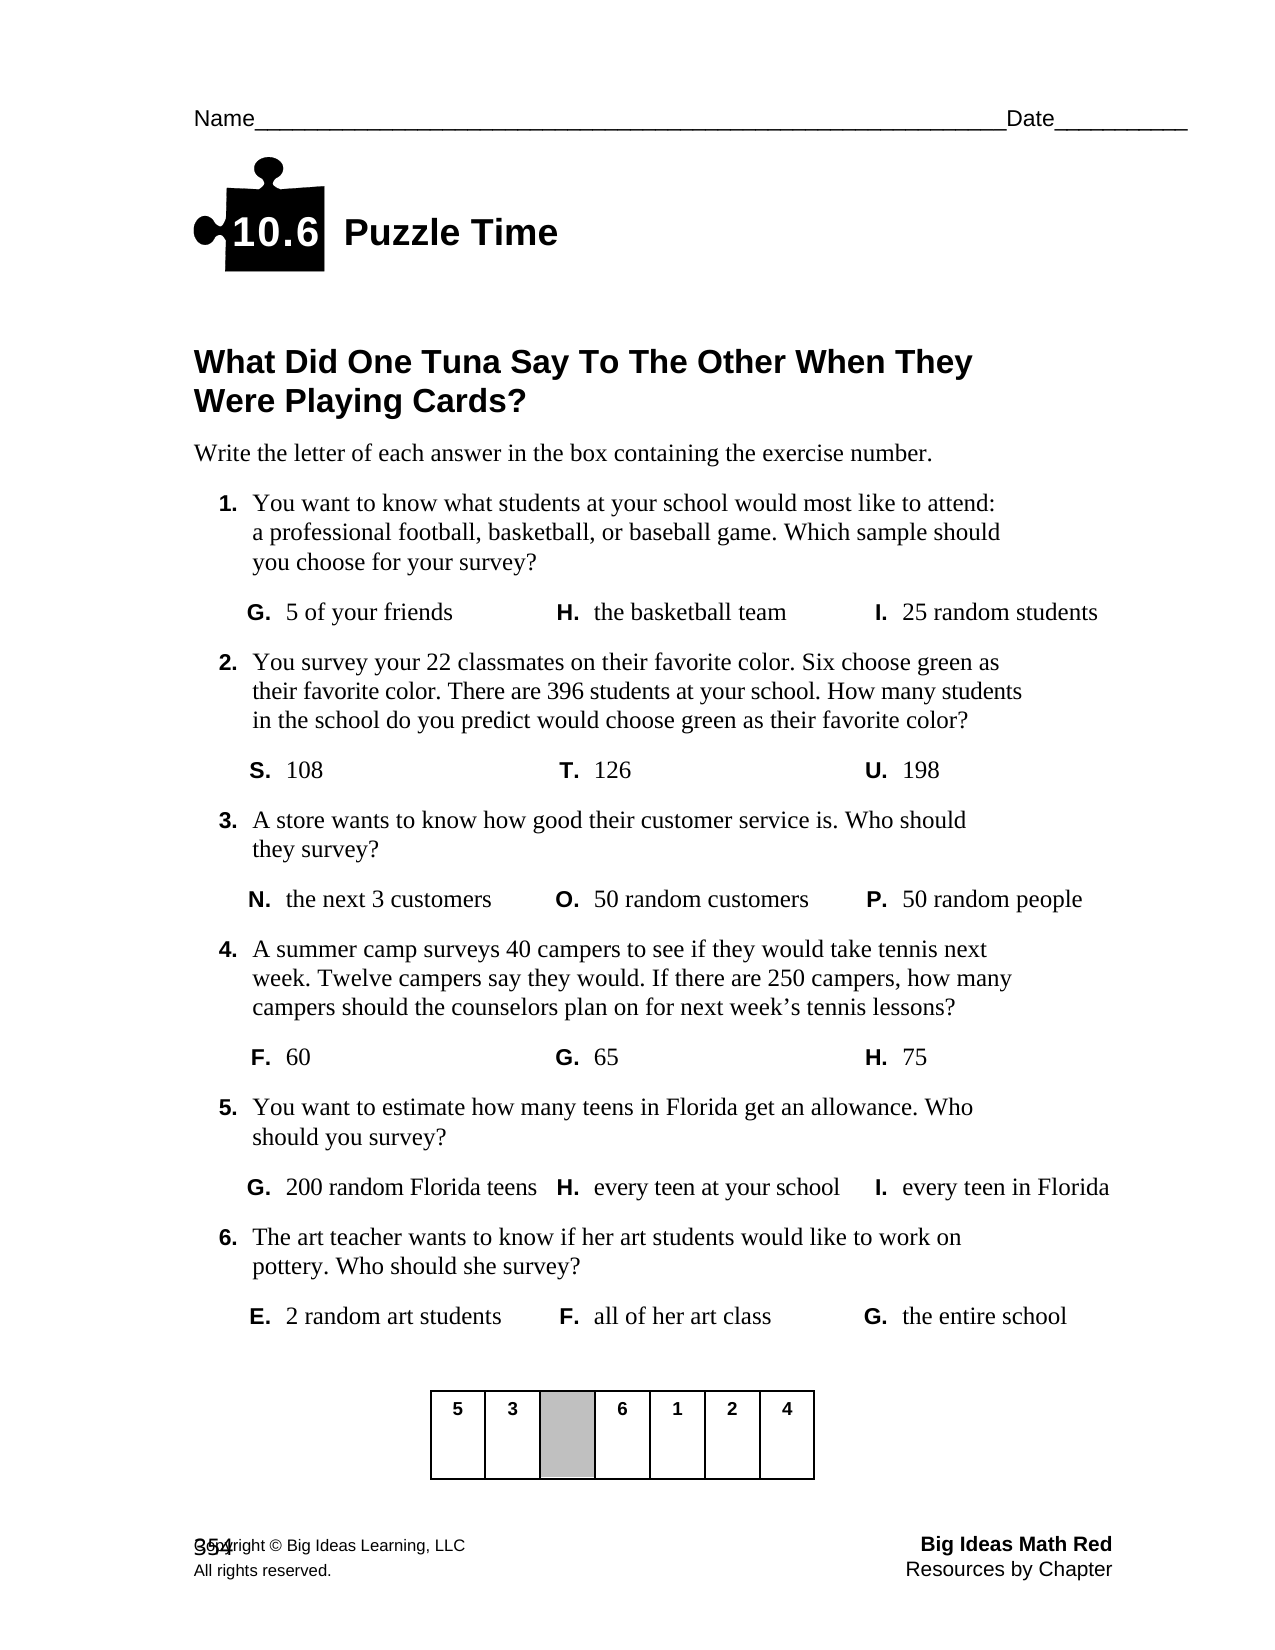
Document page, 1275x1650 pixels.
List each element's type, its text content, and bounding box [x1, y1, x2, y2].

list G. 5 of your friends H. the basketball team 25 random students [194, 596, 1187, 625]
list E. 2 random art students F. all of her art class G. the entire school [194, 1300, 1187, 1329]
list 6. The art teacher wants to know if her art students would like to work on pottery. Who should she survey? [194, 1221, 1012, 1279]
text Write the letter of each answer in the box containing the exercise number. [194, 438, 1012, 467]
list N. the next 3 customers O. 50 random customers P. 50 random people [194, 884, 1187, 913]
list 5. You want to estimate how many teens in get an allowance. Who should you survey? [194, 1092, 1012, 1150]
list G. 200 random teens H. every teen at your school every teen in [194, 1171, 1187, 1200]
title What Did One Tuna Say To The Other When They Were Playing Cards? [194, 342, 1012, 419]
list F. 60 G. 65 H. 75 [194, 1042, 1187, 1071]
text Name Date [194, 104, 1187, 131]
list 1. You want to know what students at your school would most like to attend: a professional football, basketball, or baseball game. Which sample should you choose for your survey? [194, 488, 1012, 575]
list S. 108 T. 126 U. 198 [194, 754, 1187, 784]
list 2. You survey your 22 classmates on their favorite color. Six choose green as their favorite color. There are 396 students at your school. How many students in the school do you predict would choose green as their favorite color? [194, 646, 1062, 734]
list 3. A store wants to know how good their customer service is. Who should they survey? [194, 804, 1012, 863]
list 4. A summer camp surveys 40 campers to see if they would take tennis next week. Twelve campers say they would. If there are 250 campers, how many campers should the counselors plan on for next week’s tennis lessons? [194, 934, 1012, 1021]
